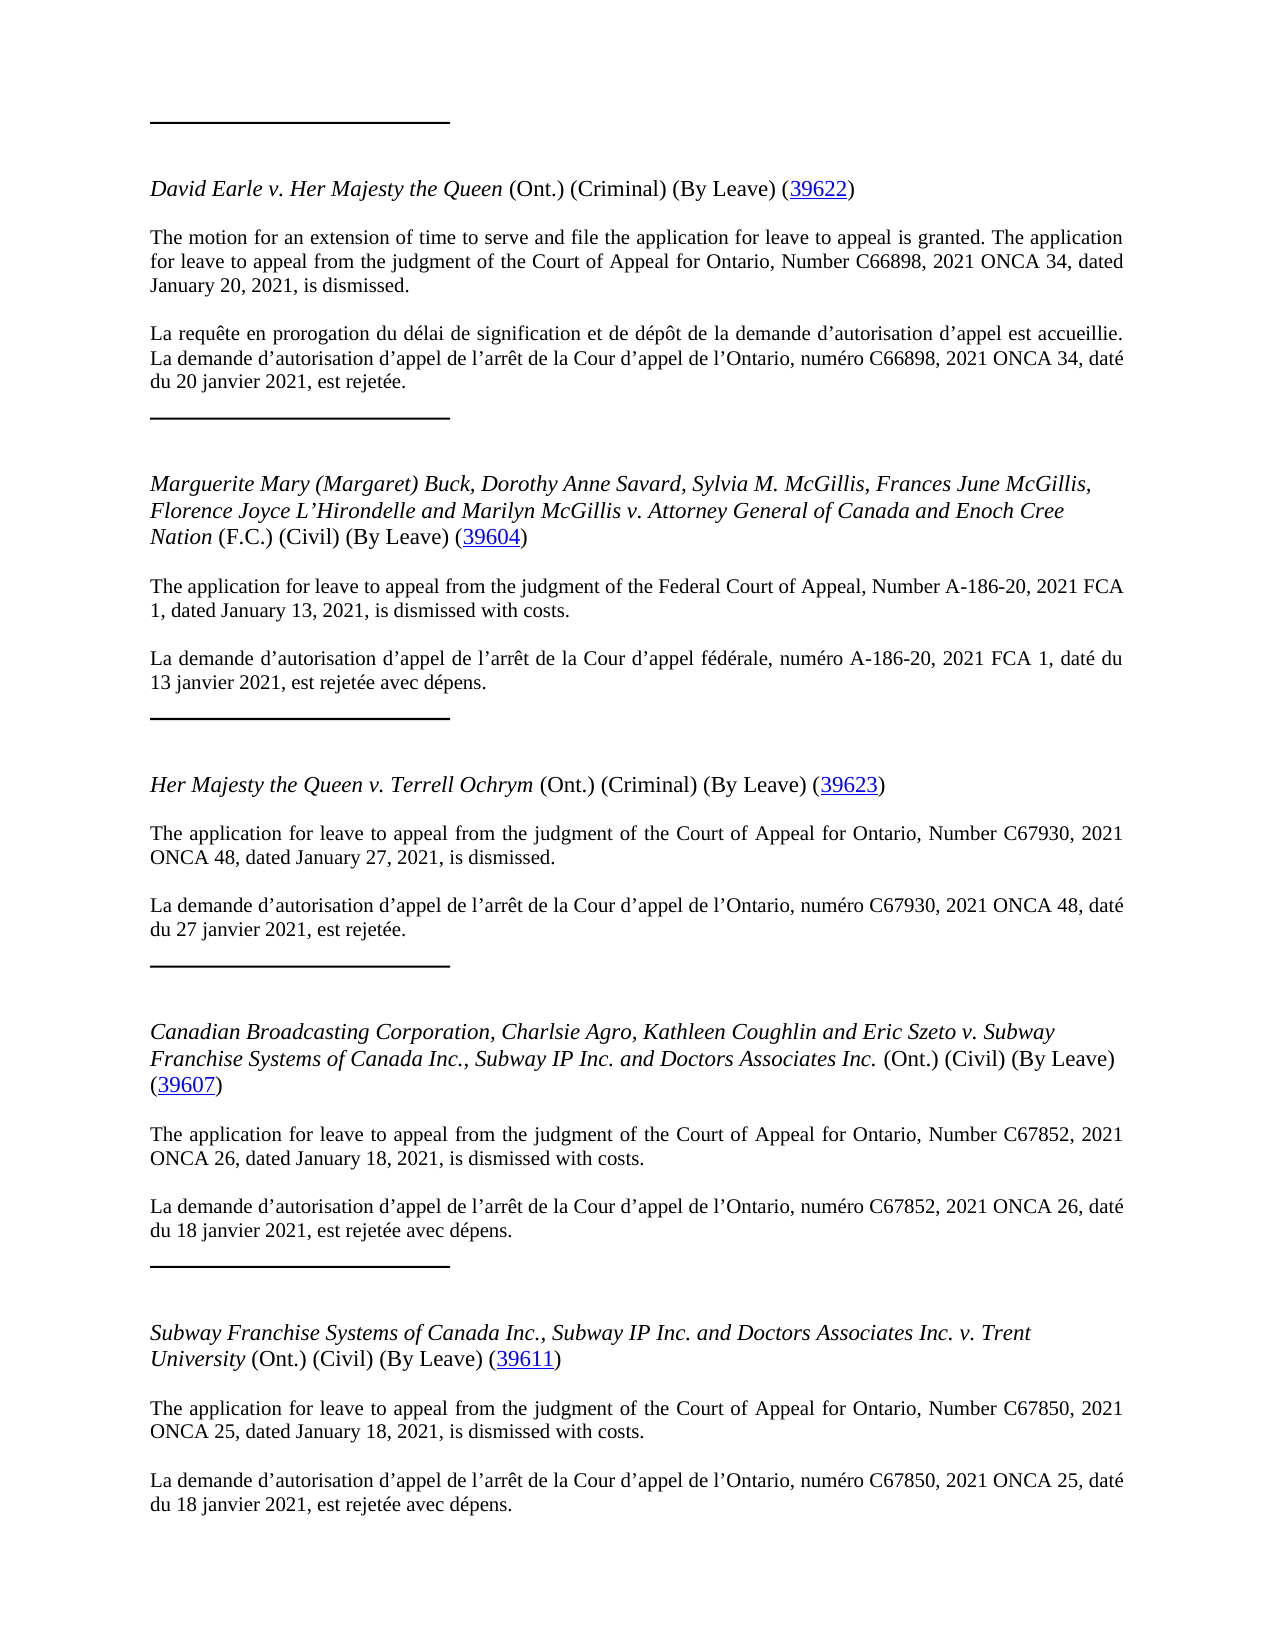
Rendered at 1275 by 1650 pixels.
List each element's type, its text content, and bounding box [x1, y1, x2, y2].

text Her Majesty the Queen v. Terrell Ochrym (Ont.) (Criminal) (By Leave) (39623) [150, 771, 1125, 797]
text La demande d’autorisation d’appel de l’arrêt de la Cour d’appel de l’Ontario, numéro C67852, 2021 ONCA 26, daté du 18 janvier 2021, est rejetée avec dépens. [150, 1194, 1125, 1242]
text The application for leave to appeal from the judgment of the Court of Appeal for Ontario, Number C67850, 2021 ONCA 25, dated January 18, 2021, is dismissed with costs. [150, 1395, 1125, 1443]
text Marguerite Mary (Margaret) Buck, Dorothy Anne Savard, Sylvia M. McGillis, Frances June McGillis, Florence Joyce L’Hirondelle and Marilyn McGillis v. Attorney General of Canada and Enoch Cree Nation (F.C.) (Civil) (By Leave) (39604) [150, 470, 1125, 549]
text Canadian Broadcasting Corporation, Charlsie Agro, Kathleen Coughlin and Eric Szeto v. Subway Franchise Systems of Canada Inc., Subway IP Inc. and Doctors Associates Inc. (Ont.) (Civil) (By Leave) (39607) [150, 1018, 1125, 1097]
text La demande d’autorisation d’appel de l’arrêt de la Cour d’appel de l’Ontario, numéro C67930, 2021 ONCA 48, daté du 27 janvier 2021, est rejetée. [150, 893, 1125, 941]
text The application for leave to appeal from the judgment of the Federal Court of Appeal, Number A-186-20, 2021 FCA 1, dated January 13, 2021, is dismissed with costs. [150, 573, 1125, 622]
text The application for leave to appeal from the judgment of the Court of Appeal for Ontario, Number C67930, 2021 ONCA 48, dated January 27, 2021, is dismissed. [150, 821, 1125, 869]
text La demande d’autorisation d’appel de l’arrêt de la Cour d’appel fédérale, numéro A-186-20, 2021 FCA 1, daté du 13 janvier 2021, est rejetée avec dépens. [150, 646, 1125, 694]
text The motion for an extension of time to serve and file the application for leave to appeal is granted. The application for leave to appeal from the judgment of the Court of Appeal for Ontario, Number C66898, 2021 ONCA 34, dated January 20, 2021, is dismissed. [150, 225, 1125, 297]
text Subway Franchise Systems of Canada Inc., Subway IP Inc. and Doctors Associates Inc. v. Trent University (Ont.) (Civil) (By Leave) (39611) [150, 1319, 1125, 1371]
text The application for leave to appeal from the judgment of the Court of Appeal for Ontario, Number C67852, 2021 ONCA 26, dated January 18, 2021, is dismissed with costs. [150, 1121, 1125, 1169]
text La demande d’autorisation d’appel de l’arrêt de la Cour d’appel de l’Ontario, numéro C67850, 2021 ONCA 25, daté du 18 janvier 2021, est rejetée avec dépens. [150, 1468, 1125, 1516]
text La requête en prorogation du délai de signification et de dépôt de la demande d’autorisation d’appel est accueillie. La demande d’autorisation d’appel de l’arrêt de la Cour d’appel de l’Ontario, numéro C66898, 2021 ONCA 34, daté du 20 janvier 2021, est rejetée. [150, 321, 1125, 393]
text David Earle v. Her Majesty the Queen (Ont.) (Criminal) (By Leave) (39622) [150, 175, 1125, 201]
